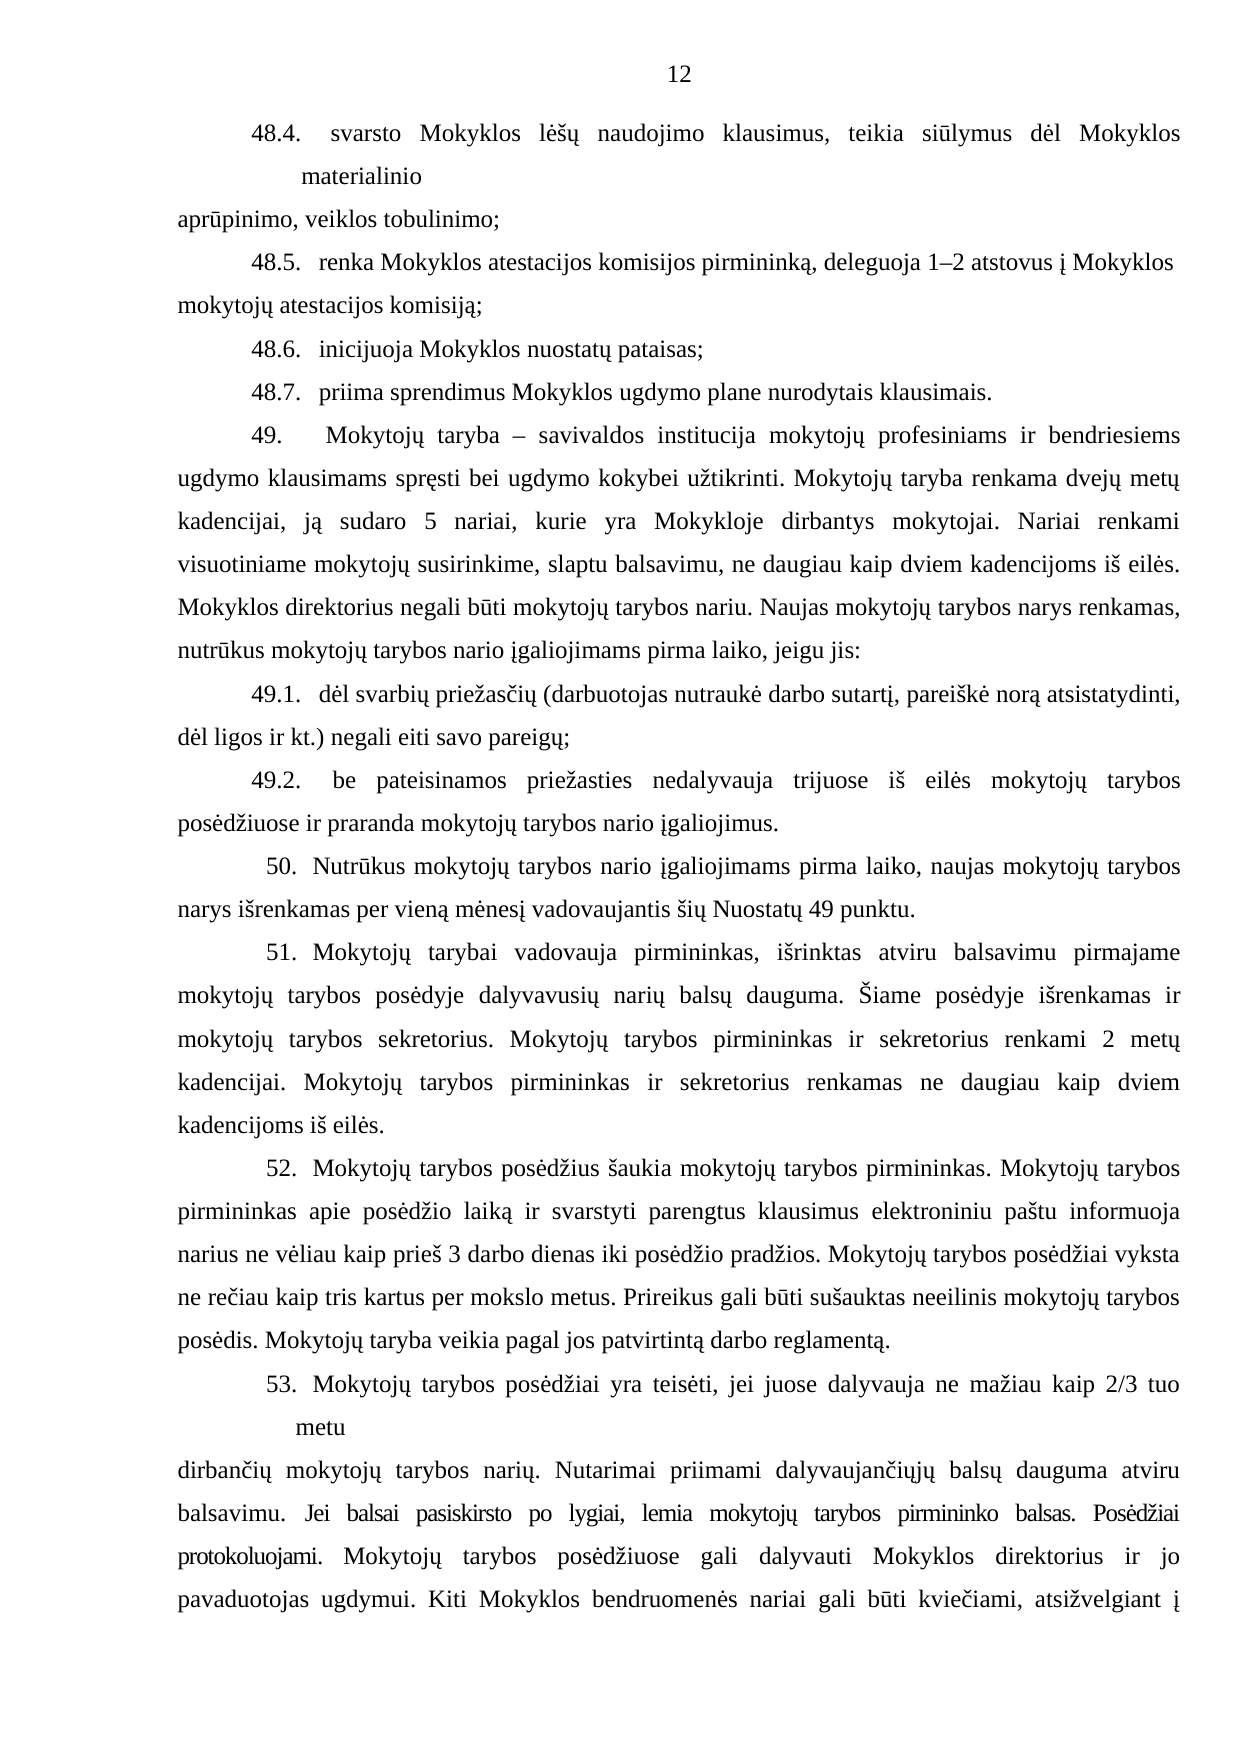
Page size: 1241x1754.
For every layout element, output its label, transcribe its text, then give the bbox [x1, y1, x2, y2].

text aprūpinimo, veiklos tobulinimo; [177, 204, 1181, 233]
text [177, 1455, 1181, 1613]
list inicijuoja Mokyklos nuostatų pataisas; [251, 334, 1181, 362]
list Mokytojų tarybai vadovauja pirmininkas, išrinktas atviru balsavimu pirmajame mokytojų tarybos posėdyje dalyvavusių narių balsų dauguma. Šiame posėdyje išrenkamas ir mokytojų tarybos sekretorius. Mokytojų tarybos pirmininkas ir sekretorius renkami 2 metų kadencijai. Mokytojų tarybos pirmininkas ir sekretorius renkamas ne daugiau kaip dviem kadencijoms iš eilės. [177, 937, 1181, 1139]
list Mokytojų taryba – savivaldos institucija mokytojų profesiniams ir bendriesiems ugdymo klausimams spręsti bei ugdymo kokybei užtikrinti. Mokytojų taryba renkama dvejų metų kadencijai, ją sudaro 5 nariai, kurie yra Mokykloje dirbantys mokytojai. Nariai renkami visuotiniame mokytojų susirinkime, slaptu balsavimu, ne daugiau kaip dviem kadencijoms iš eilės. Mokyklos direktorius negali būti mokytojų tarybos nariu. Naujas mokytojų tarybos narys renkamas, nutrūkus mokytojų tarybos nario įgaliojimams pirma laiko, jeigu jis: [177, 420, 1181, 664]
list priima sprendimus Mokyklos ugdymo plane nurodytais klausimais. [251, 377, 1181, 406]
list Mokytojų tarybos posėdžiai yra teisėti, jei juose dalyvauja ne mažiau kaip 2/3 tuo metu [266, 1369, 1181, 1441]
list renka Mokyklos atestacijos komisijos pirmininką, deleguoja 1–2 atstovus į Mokyklos [251, 247, 1181, 276]
list be pateisinamos priežasties nedalyvauja trijuose iš eilės mokytojų tarybos posėdžiuose ir praranda mokytojų tarybos nario įgaliojimus. [177, 765, 1181, 837]
text mokytojų atestacijos komisiją; [177, 291, 1181, 319]
list Mokytojų tarybos posėdžius šaukia mokytojų tarybos pirmininkas. Mokytojų tarybos pirmininkas apie posėdžio laiką ir svarstyti parengtus klausimus elektroniniu paštu informuoja narius ne vėliau kaip prieš 3 darbo dienas iki posėdžio pradžios. Mokytojų tarybos posėdžiai vyksta ne rečiau kaip tris kartus per mokslo metus. Prireikus gali būti sušauktas neeilinis mokytojų tarybos posėdis. Mokytojų taryba veikia pagal jos patvirtintą darbo reglamentą. [177, 1153, 1181, 1354]
list Nutrūkus mokytojų tarybos nario įgaliojimams pirma laiko, naujas mokytojų tarybos narys išrenkamas per vieną mėnesį vadovaujantis šių Nuostatų 49 punktu. [177, 851, 1181, 923]
list dėl svarbių priežasčių (darbuotojas nutraukė darbo sutartį, pareiškė norą atsistatydinti, dėl ligos ir kt.) negali eiti savo pareigų; [177, 679, 1181, 751]
list svarsto Mokyklos lėšų naudojimo klausimus, teikia siūlymus dėl Mokyklos materialinio [251, 118, 1181, 190]
